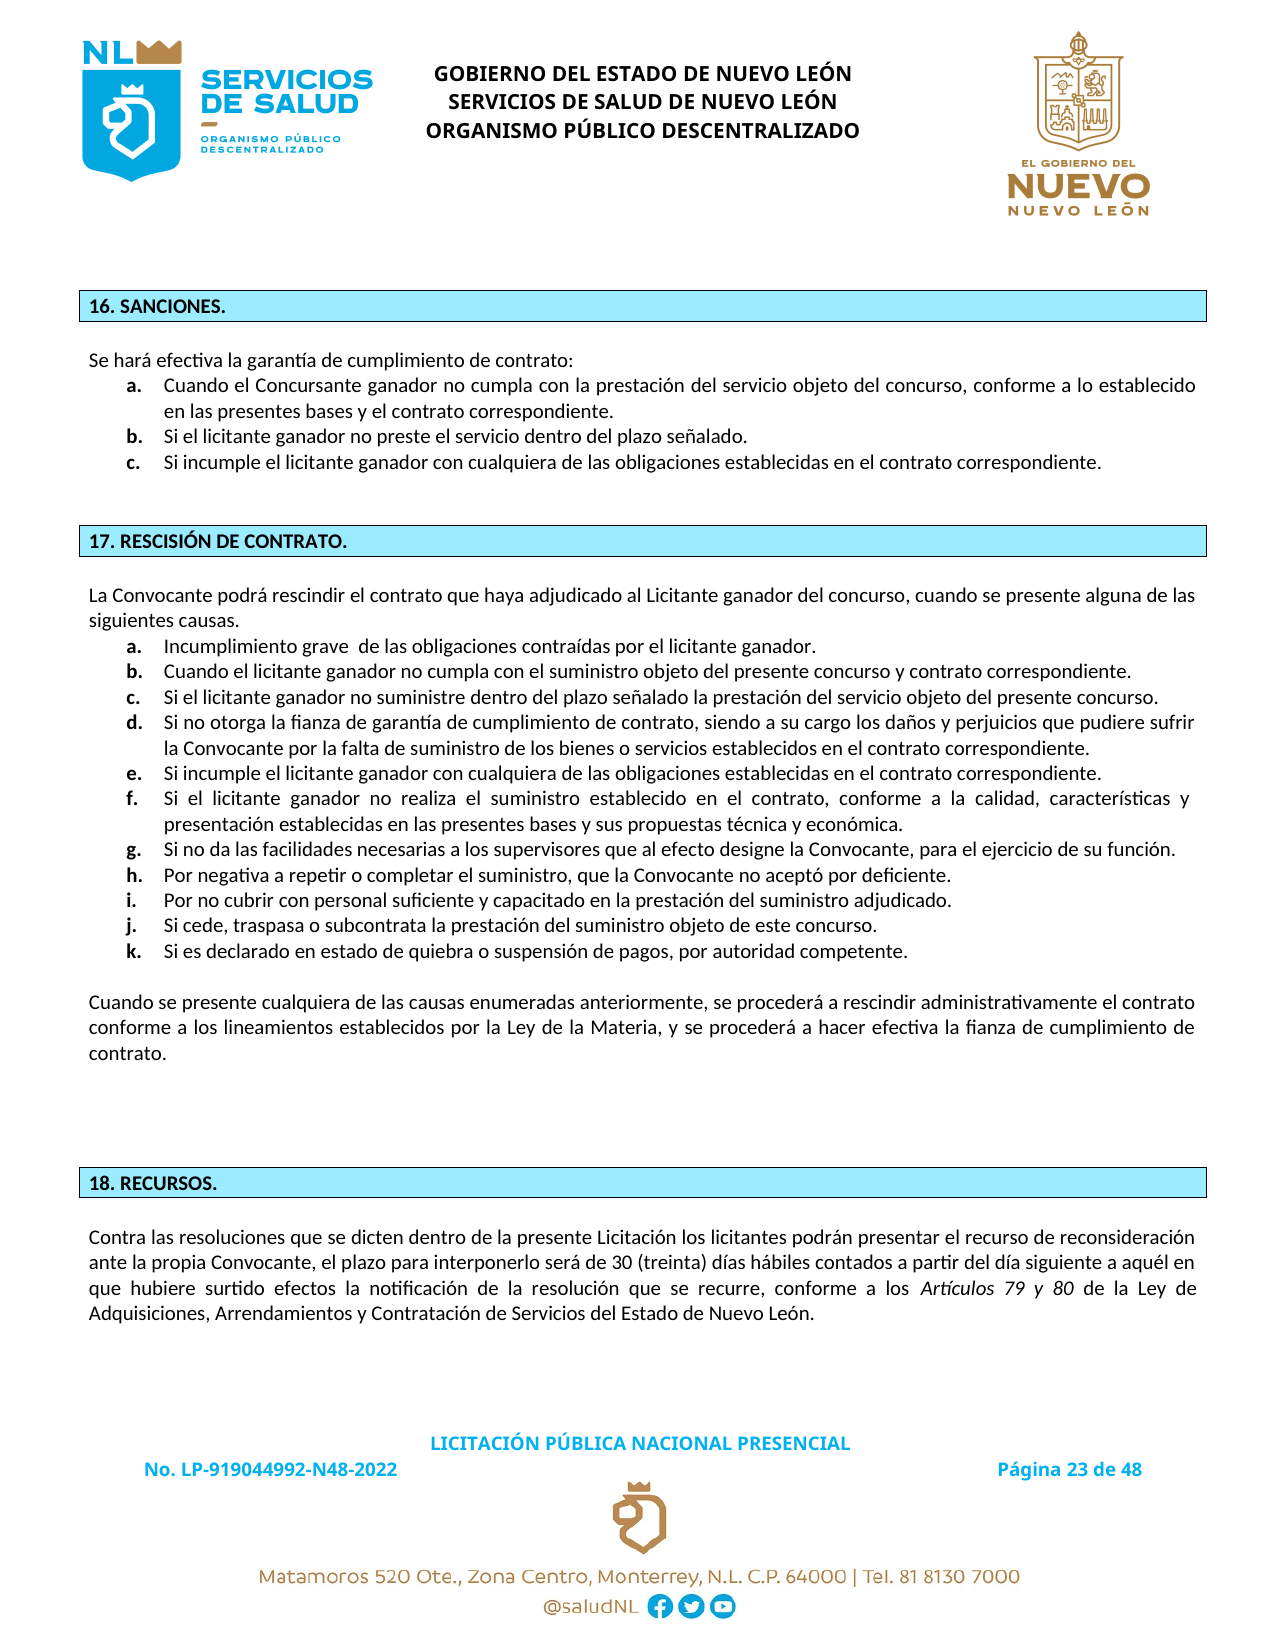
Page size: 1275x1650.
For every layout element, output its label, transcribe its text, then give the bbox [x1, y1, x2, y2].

text Contra las resoluciones que se dicten dentro de la presente Licitación los licitantes podrán presentar el recurso de reconsideración ante la propia Convocante, el plazo para interponerlo será de 30 (treinta) días hábiles contados a partir del día siguiente a aquél en que hubiere surtido efectos la notificación de la resolución que se recurre, conforme a los Artículos 79 y 80 de la Ley de Adquisiciones, Arrendamientos y Contratación de Servicios del Estado de Nuevo León. [89, 1224, 1197, 1326]
list Si el licitante ganador no realiza el suministro establecido en el contrato, conforme a la calidad, características y presentación establecidas en las presentes bases y sus propuestas técnica y económica. [126, 786, 1192, 836]
text 18. RECURSOS. [80, 1168, 1206, 1197]
list Si el licitante ganador no suministre dentro del plazo señalado la prestación del servicio objeto del presente concurso. [126, 684, 1197, 709]
list Por no cubrir con personal suficiente y capacitado en la prestación del suministro adjudicado. [126, 887, 1197, 913]
text Se hará efectiva la garantía de cumplimiento de contrato: [89, 347, 1197, 373]
picture [49, 36, 399, 187]
list Cuando el Concursante ganador no cumpla con la prestación del servicio objeto del concurso, conforme a lo establecido en las presentes bases y el contrato correspondiente. [126, 373, 1197, 423]
list Incumplimiento grave de las obligaciones contraídas por el licitante ganador. [126, 633, 1197, 658]
list Cuando el licitante ganador no cumpla con el suministro objeto del presente concurso y contrato correspondiente. [126, 658, 1197, 684]
list Si es declarado en estado de quiebra o suspensión de pagos, por autoridad competente. [126, 938, 1197, 963]
list Si incumple el licitante ganador con cualquiera de las obligaciones establecidas en el contrato correspondiente. [126, 449, 1197, 474]
list Si cede, traspasa o subcontrata la prestación del suministro objeto de este concurso. [126, 913, 1197, 938]
list Si no otorga la fianza de garantía de cumplimiento de contrato, siendo a su cargo los daños y perjuicios que pudiere sufrir la Convocante por la falta de suministro de los bienes o servicios establecidos en el contrato correspondiente. [126, 709, 1197, 760]
text Cuando se presente cualquiera de las causas enumeradas anteriormente, se procederá a rescindir administrativamente el contrato conforme a los lineamientos establecidos por la Ley de la Materia, y se procederá a hacer efectiva la fianza de cumplimiento de contrato. [89, 989, 1197, 1065]
list Por negativa a repetir o completar el suministro, que la Convocante no aceptó por deficiente. [126, 862, 1192, 887]
list Si el licitante ganador no preste el servicio dentro del plazo señalado. [126, 423, 1197, 449]
text La Convocante podrá rescindir el contrato que haya adjudicado al Licitante ganador del concurso, cuando se presente alguna de las siguientes causas. [89, 582, 1197, 633]
picture [0, 1465, 1270, 1634]
text 17. RESCISIÓN DE CONTRATO. [80, 526, 1206, 556]
list Si no da las facilidades necesarias a los supervisores que al efecto designe la Convocante, para el ejercicio de su función. [126, 836, 1197, 862]
list Si incumple el licitante ganador con cualquiera de las obligaciones establecidas en el contrato correspondiente. [126, 760, 1197, 786]
text 16. SANCIONES. [80, 291, 1206, 321]
picture [996, 27, 1156, 228]
